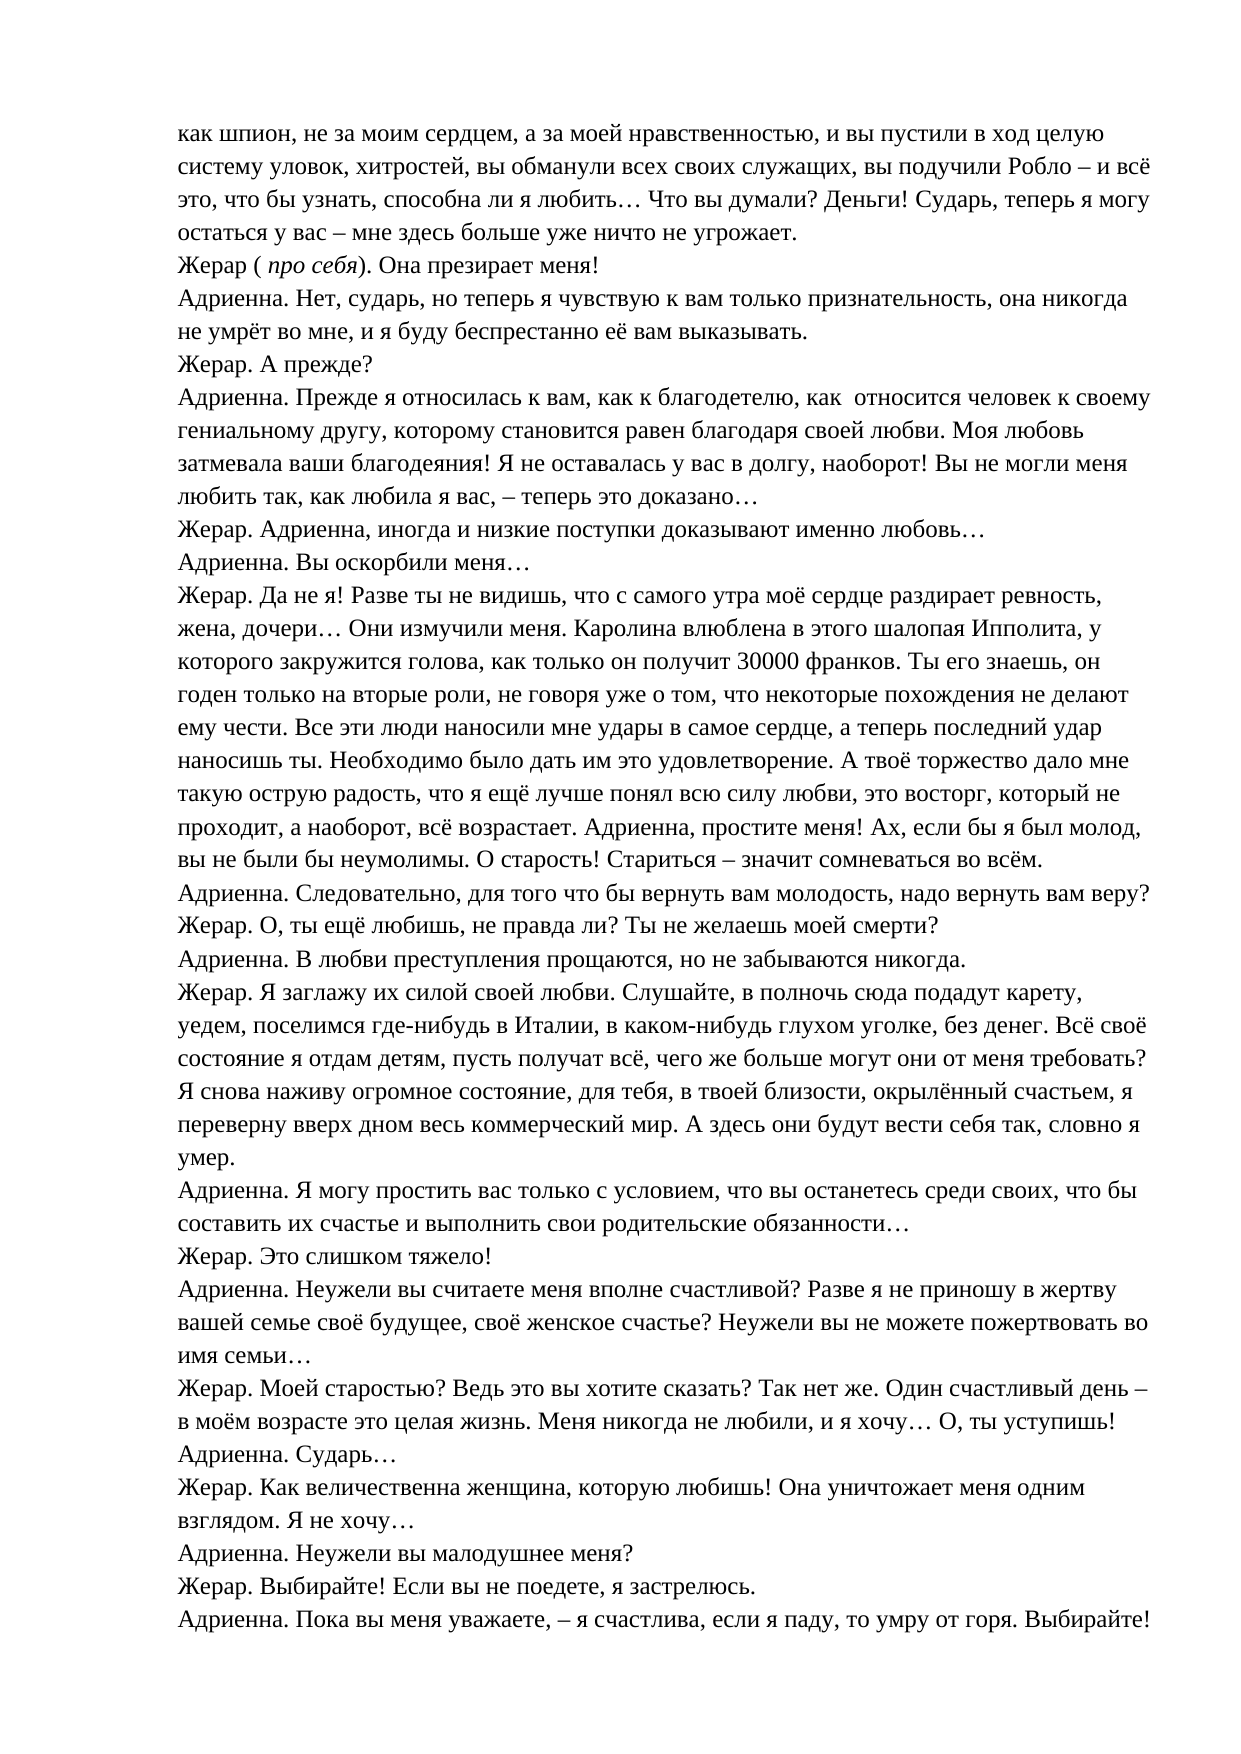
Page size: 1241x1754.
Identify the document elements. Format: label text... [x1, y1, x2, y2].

text Адриенна. В любви преступления прощаются, но не забываются никогда. [177, 944, 1152, 972]
text Жерар. Моей старостью? Ведь это вы хотите сказать? Так нет же. Один счастливый день – в моём возрасте это целая жизнь. Меня никогда не любили, и я хочу… О, ты уступишь! [177, 1373, 1152, 1435]
text Жерар. Выбирайте! Если вы не поедете, я застрелюсь. [177, 1571, 1152, 1600]
text Адриенна. Вы оскорбили меня… [177, 547, 1152, 576]
text Жерар. Адриенна, иногда и низкие поступки доказывают именно любовь… [177, 514, 1152, 543]
text Адриенна. Прежде я относилась к вам, как к благодетелю, как относится человек к своему гениальному другу, которому становится равен благодаря своей любви. Моя любовь затмевала ваши благодеяния! Я не оставалась у вас в долгу, наоборот! Вы не могли меня любить так, как любила я вас, – теперь это доказано… [177, 382, 1152, 510]
text Жерар. Это слишком тяжело! [177, 1241, 1152, 1269]
text Адриенна. Неужели вы считаете меня вполне счастливой? Разве я не приношу в жертву вашей семье своё будущее, своё женское счастье? Неужели вы не можете пожертвовать во имя семьи… [177, 1274, 1152, 1369]
text Адриенна. Неужели вы малодушнее меня? [177, 1538, 1152, 1567]
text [177, 118, 1152, 246]
text Адриенна. Пока вы меня уважаете, – я счастлива, если я паду, то умру от горя. Выбирайте! [177, 1604, 1152, 1633]
text Адриенна. Сударь… [177, 1439, 1152, 1468]
text Адриенна. Нет, сударь, но теперь я чувствую к вам только признательность, она никогда не умрёт во мне, и я буду беспрестанно её вам выказывать. [177, 283, 1152, 345]
text Адриенна. Следовательно, для того что бы вернуть вам молодость, надо вернуть вам веру? [177, 878, 1152, 906]
text Жерар. Я заглажу их силой своей любви. Слушайте, в полночь сюда подадут карету, уедем, поселимся где-нибудь в Италии, в каком-нибудь глухом уголке, без денег. Всё своё состояние я отдам детям, пусть получат всё, чего же больше могут они от меня требовать? Я снова наживу огромное состояние, для тебя, в твоей близости, окрылённый счастьем, я переверну вверх дном весь коммерческий мир. А здесь они будут вести себя так, словно я умер. [177, 977, 1152, 1171]
text Жерар. Да не я! Разве ты не видишь, что с самого утра моё сердце раздирает ревность, жена, дочери… Они измучили меня. Каролина влюблена в этого шалопая Ипполита, у которого закружится голова, как только он получит 30000 франков. Ты его знаешь, он годен только на вторые роли, не говоря уже о том, что некоторые похождения не делают ему чести. Все эти люди наносили мне удары в самое сердце, а теперь последний удар наносишь ты. Необходимо было дать им это удовлетворение. А твоё торжество дало мне такую острую радость, что я ещё лучше понял всю силу любви, это восторг, который не проходит, а наоборот, всё возрастает. Адриенна, простите меня! Ах, если бы я был молод, вы не были бы неумолимы. О старость! Стариться – значит сомневаться во всём. [177, 580, 1152, 873]
text Жерар ( про себя). Она презирает меня! [177, 250, 1152, 279]
text Жерар. Как величественна женщина, которую любишь! Она уничтожает меня одним взглядом. Я не хочу… [177, 1472, 1152, 1534]
text Жерар. О, ты ещё любишь, не правда ли? Ты не желаешь моей смерти? [177, 911, 1152, 939]
text Жерар. А прежде? [177, 349, 1152, 378]
text Адриенна. Я могу простить вас только с условием, что вы останетесь среди своих, что бы составить их счастье и выполнить свои родительские обязанности… [177, 1175, 1152, 1237]
